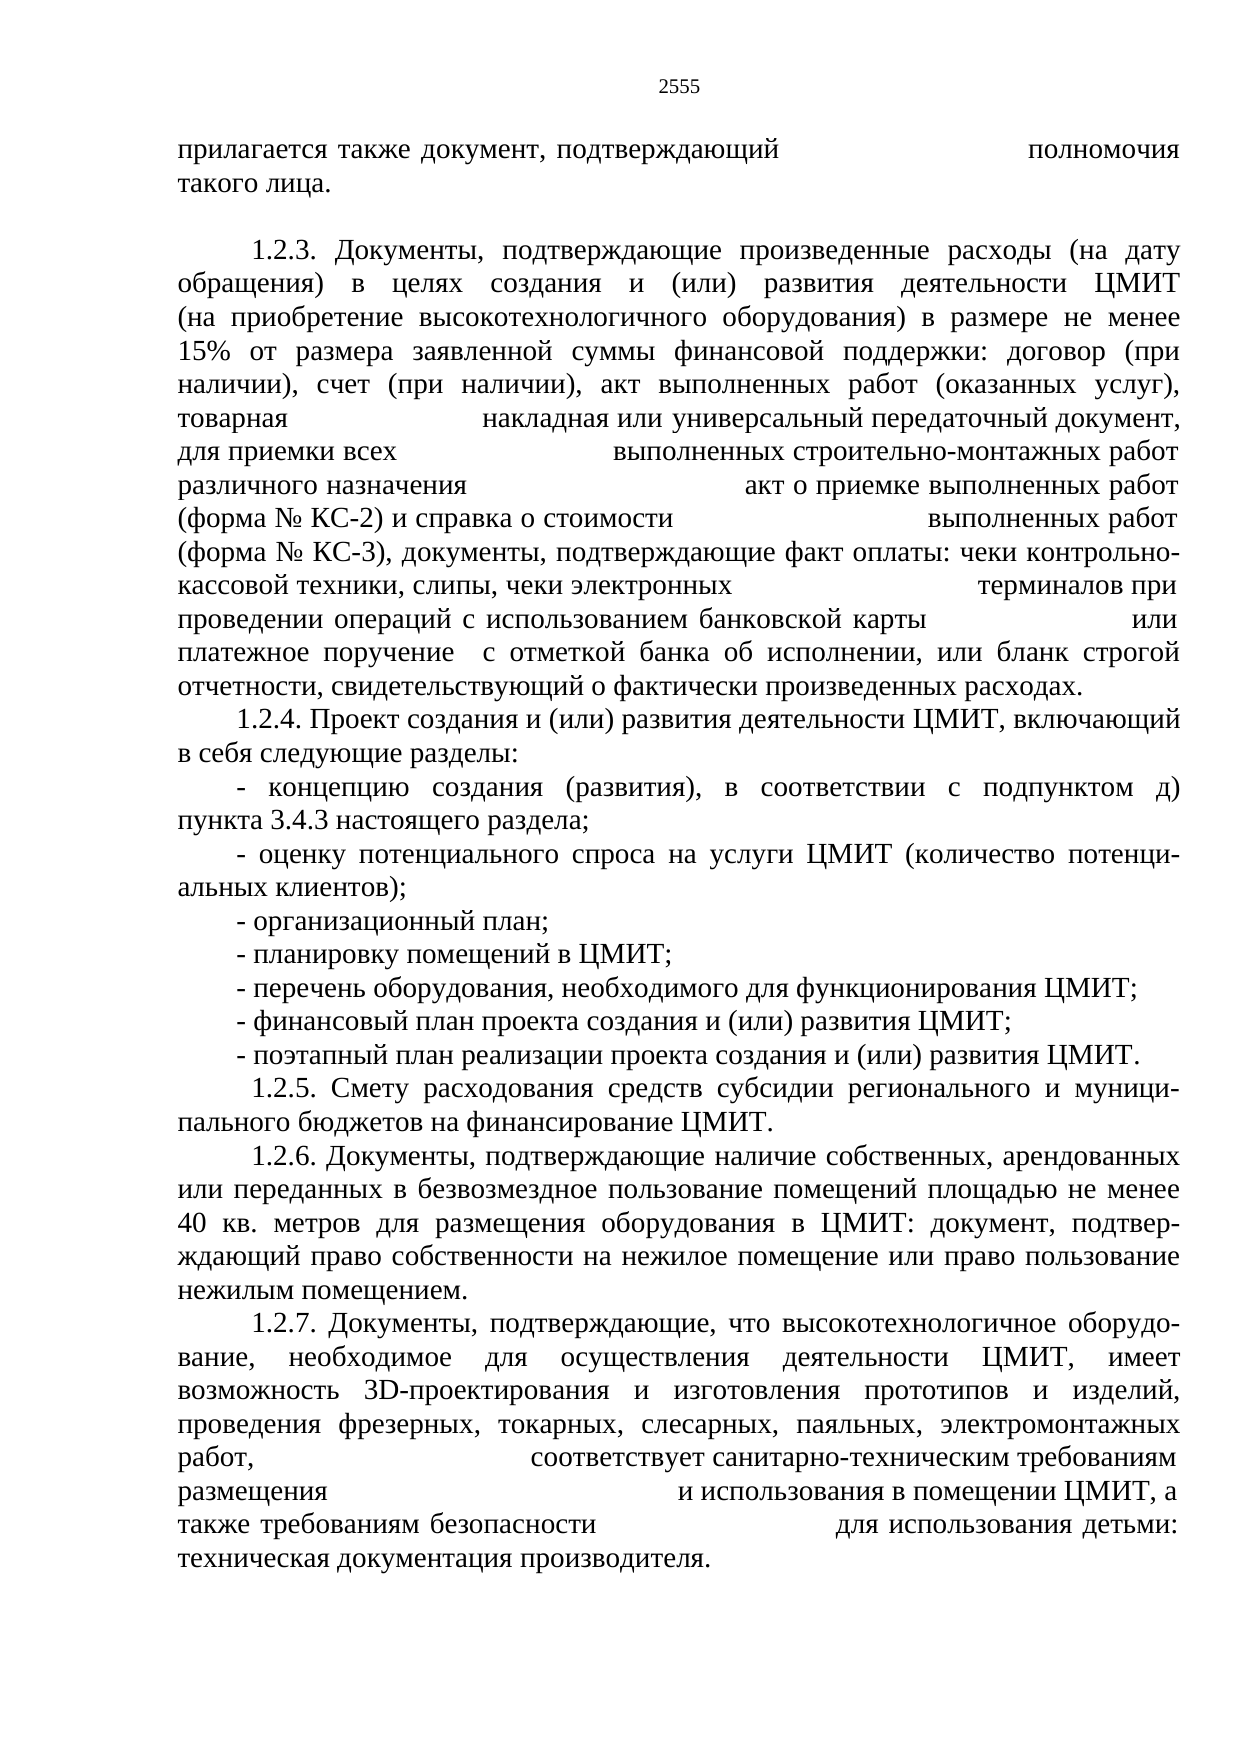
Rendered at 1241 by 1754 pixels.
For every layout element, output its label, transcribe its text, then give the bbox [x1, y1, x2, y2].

text 1.2.3. Документы, подтверждающие произведенные расходы (на дату обращения) в целях создания и (или) развития деятельности ЦМИТ (на приобретение высокотехнологичного оборудования) в размере не менее 15% от размера заявленной суммы финансовой поддержки: договор (при наличии), счет (при наличии), акт выполненных работ (оказанных услуг), товарная накладная или универсальный передаточный документ, для приемки всех выполненных строительно-монтажных работ различного назначения акт о приемке выполненных работ (форма № КС-2) и справка о стоимости выполненных работ (форма № КС-3), документы, подтверждающие факт оплаты: чеки контрольно-кассовой техники, слипы, чеки электронных терминалов при проведении операций с использованием банковской карты или платежное поручение с отметкой банка об исполнении, или бланк строгой отчетности, свидетельствующий о фактически произведенных расходах. [177, 232, 1181, 433]
text 1.2.7. Документы, подтверждающие, что высокотехнологичное оборудо-вание, необходимое для осуществления деятельности ЦМИТ, имеет возможность 3D-проектирования и изготовления прототипов и изделий, проведения фрезерных, токарных, слесарных, паяльных, электромонтажных работ, соответствует санитарно-техническим требованиям размещения и использования в помещении ЦМИТ, а также требованиям безопасности для использования детьми: техническая документация производителя. [177, 1305, 1181, 1574]
text - перечень оборудования, необходимого для функционирования ЦМИТ; [177, 970, 1181, 1003]
text 1.2.4. Проект создания и (или) развития деятельности ЦМИТ, включающий в себя следующие разделы: [177, 702, 1181, 769]
text - концепцию создания (развития), в соответствии с подпунктом д) пункта 3.4.3 настоящего раздела; [177, 769, 1181, 836]
text - планировку помещений в ЦМИТ; [177, 936, 1181, 970]
text 1.2.6. Документы, подтверждающие наличие собственных, арендованных или переданных в безвозмездное пользование помещений площадью не менее 40 кв. метров для размещения оборудования в ЦМИТ: документ, подтвер- ждающий право собственности на нежилое помещение или право пользование нежилым помещением. [177, 1138, 1181, 1305]
text 1.2.5. Смету расходования средств субсидии регионального и муници-пального бюджетов на финансирование ЦМИТ. [177, 1071, 1181, 1138]
text - финансовый план проекта создания и (или) развития ЦМИТ; [177, 1003, 1181, 1037]
text 1.2.3. Документы, подтверждающие произведенные расходы (на дату обращения) в целях создания и (или) развития деятельности ЦМИТ (на приобретение высокотехнологичного оборудования) в размере не менее 15% от размера заявленной суммы финансовой поддержки: договор (при наличии), счет (при наличии), акт выполненных работ (оказанных услуг), товарная накладная или универсальный передаточный документ, для приемки всех выполненных строительно-монтажных работ различного назначения акт о приемке выполненных работ (форма № КС-2) и справка о стоимости выполненных работ (форма № КС-3), документы, подтверждающие факт оплаты: чеки контрольно-кассовой техники, слипы, чеки электронных терминалов при проведении операций с использованием банковской карты или платежное поручение с отметкой банка об исполнении, или бланк строгой отчетности, свидетельствующий о фактически произведенных расходах. [177, 534, 1181, 702]
text - оценку потенциального спроса на услуги ЦМИТ (количество потенци- альных клиентов); [177, 836, 1181, 903]
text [177, 131, 1181, 198]
text - организационный план; [177, 903, 1181, 936]
text - поэтапный план реализации проекта создания и (или) развития ЦМИТ. [177, 1037, 1181, 1071]
